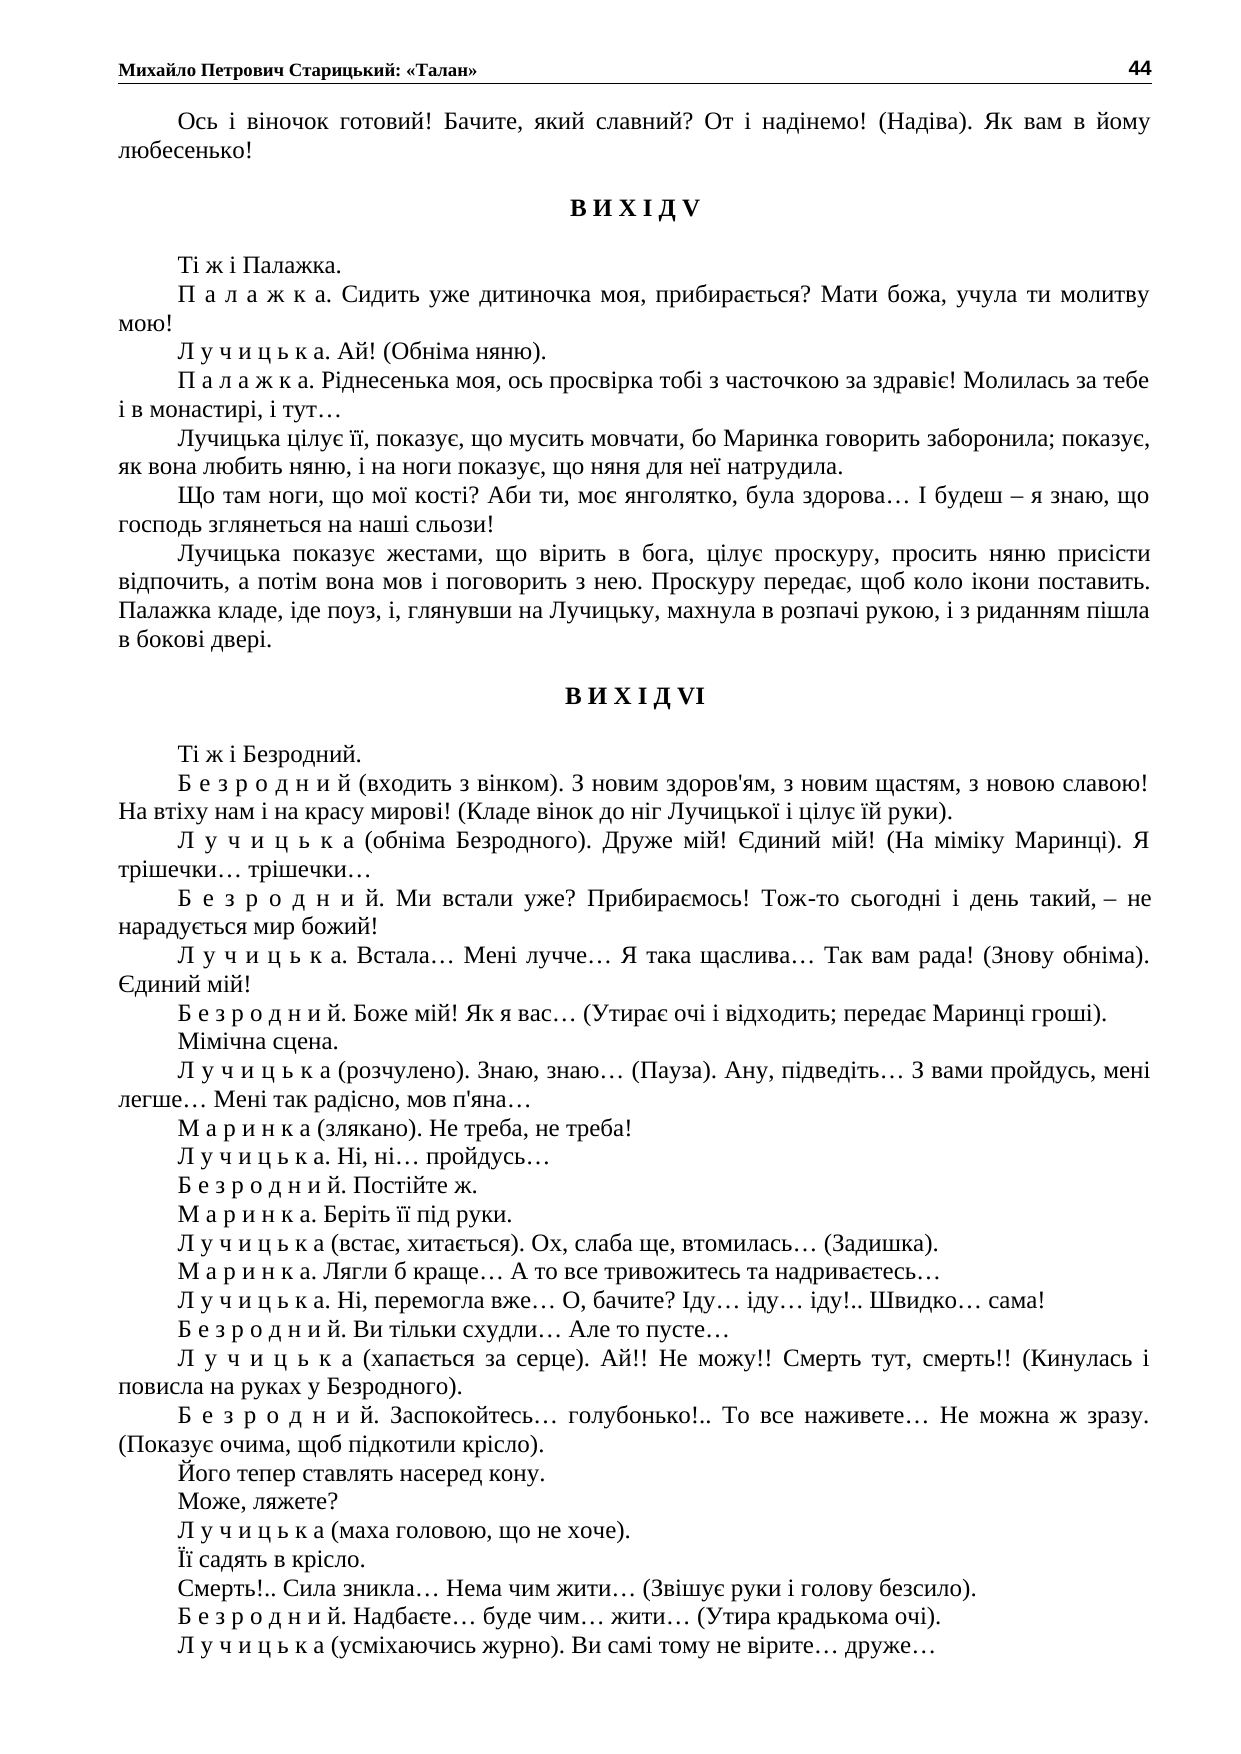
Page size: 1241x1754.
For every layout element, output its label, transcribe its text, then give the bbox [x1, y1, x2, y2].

text Б е з р о д н и й. Боже мiй! Як я вас… (Утирає очi i вiдходить; передає Маринцi грошi). [118, 998, 1152, 1026]
text Б е з р о д н и й. Ви тiльки схудли… Але то пусте… [118, 1314, 1152, 1343]
text Лучицька цiлує її, показує, що мусить мовчати, бо Маринка говорить заборонила; показує, як вона любить няню, i на ноги показує, що няня для неї натрудила. [118, 423, 1152, 480]
text Л у ч и ц ь к а (розчулено). Знаю, знаю… (Пауза). Ану, пiдведiть… З вами пройдусь, менi легше… Менi так радiсно, мов п'яна… [118, 1055, 1152, 1113]
text Ось i вiночок готовий! Бачите, який славний? От i надiнемо! (Надiва). Як вам в йому любесенько! [118, 106, 1152, 164]
text Її садять в крiсло. [118, 1544, 1152, 1573]
text Б е з р о д н и й (входить з вiнком). З новим здоров'ям, з новим щастям, з новою славою! На втiху нам i на красу мировi! (Кладе вiнок до нiг Лучицької i цiлує їй руки). [118, 768, 1152, 825]
text Тi ж i Палажка. [118, 250, 1152, 279]
text Б е з р о д н и й. Заспокойтесь… голубонько!.. То все наживете… Не можна ж зразу. (Показує очима, щоб пiдкотили крiсло). [118, 1400, 1152, 1458]
text Л у ч и ц ь к а (встає, хитається). Ох, слаба ще, втомилась… (Задишка). [118, 1228, 1152, 1256]
text М а р и н к а (злякано). Не треба, не треба! [118, 1113, 1152, 1141]
text Б е з р о д н и й. Надбаєте… буде чим… жити… (Утира крадькома очi). [118, 1601, 1152, 1630]
text Л у ч и ц ь к а. Нi, перемогла вже… О, бачите? Iду… iду… iду!.. Швидко… сама! [118, 1285, 1152, 1314]
text П а л а ж к а. Сидить уже дитиночка моя, прибирається? Мати божа, учула ти молитву мою! [118, 279, 1152, 336]
subtitle В И Х I Д VI [118, 681, 1152, 710]
text Що там ноги, що мої костi? Аби ти, моє янголятко, була здорова… I будеш – я знаю, що господь зглянеться на нашi сльози! [118, 480, 1152, 538]
text М а р и н к а. Берiть її пiд руки. [118, 1199, 1152, 1228]
subtitle В И Х I Д V [118, 193, 1152, 221]
text Л у ч и ц ь к а (усмiхаючись журно). Ви самi тому не вiрите… друже… [118, 1630, 1152, 1659]
text Лучицька показує жестами, що вiрить в бога, цiлує проскуру, просить няню присiсти вiдпочить, а потiм вона мов i поговорить з нею. Проскуру передає, щоб коло iкони поставить. Палажка кладе, iде поуз, i, глянувши на Лучицьку, махнула в розпачi рукою, i з риданням пiшла в боковi дверi. [118, 538, 1152, 653]
text Л у ч и ц ь к а. Ай! (Обнiма няню). [118, 336, 1152, 365]
text Може, ляжете? [118, 1486, 1152, 1515]
text Л у ч и ц ь к а. Нi, нi… пройдусь… [118, 1141, 1152, 1170]
text Л у ч и ц ь к а (обнiма Безродного). Друже мiй! Єдиний мiй! (На мiмiку Маринцi). Я трiшечки… трiшечки… [118, 825, 1152, 883]
text Л у ч и ц ь к а (маха головою, що не хоче). [118, 1515, 1152, 1544]
text Мiмiчна сцена. [118, 1026, 1152, 1055]
text Б е з р о д н и й. Ми встали уже? Прибираємось! Тож-то сьогоднi i день такий, – не нарадується мир божий! [118, 883, 1152, 940]
text Б е з р о д н и й. Постiйте ж. [118, 1170, 1152, 1199]
text Тi ж i Безродний. [118, 739, 1152, 768]
text М а р и н к а. Лягли б краще… А то все тривожитесь та надриваєтесь… [118, 1256, 1152, 1285]
text П а л а ж к а. Рiднесенька моя, ось просвiрка тобi з часточкою за здравiє! Молилась за тебе i в монастирi, i тут… [118, 365, 1152, 423]
text Смерть!.. Сила зникла… Нема чим жити… (Звiшує руки i голову безсило). [118, 1573, 1152, 1601]
text Л у ч и ц ь к а (хапається за серце). Ай!! Не можу!! Смерть тут, смерть!! (Кинулась i повисла на руках у Безродного). [118, 1343, 1152, 1400]
text Його тепер ставлять насеред кону. [118, 1458, 1152, 1486]
text Л у ч и ц ь к а. Встала… Менi лучче… Я така щаслива… Так вам рада! (Знову обнiма). Єдиний мiй! [118, 940, 1152, 998]
